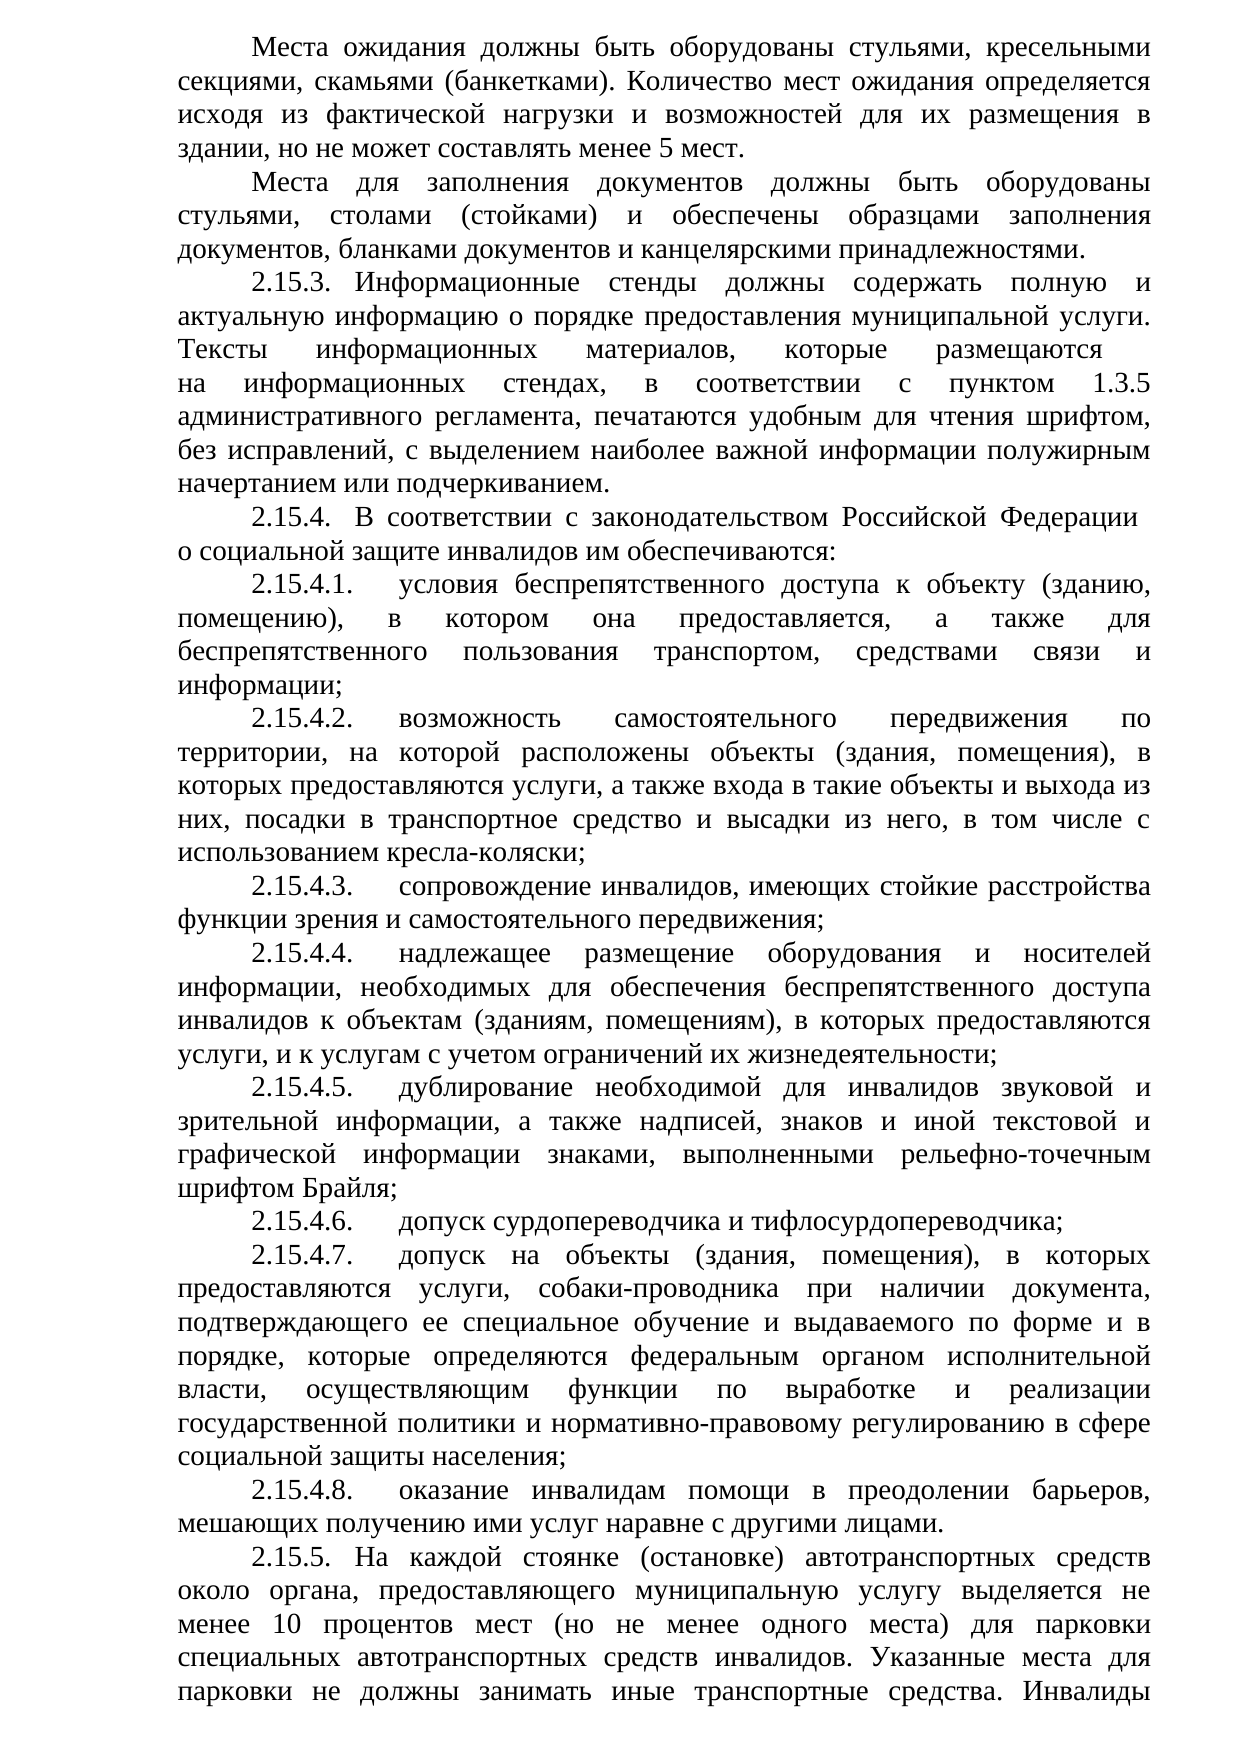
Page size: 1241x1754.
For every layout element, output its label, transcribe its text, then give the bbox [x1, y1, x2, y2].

list 2.15.4.4. надлежащее размещение оборудования и носителей информации, необходимых для обеспечения беспрепятственного доступа инвалидов к объектам (зданиям, помещениям), в которых предоставляются услуги, и к услугам с учетом ограничений их жизнедеятельности; [177, 935, 1152, 1069]
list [177, 1539, 1152, 1707]
list 2.15.4.8. оказание инвалидам помощи в преодолении барьеров, мешающих получению ими услуг наравне с другими лицами. [177, 1472, 1152, 1539]
list Места ожидания должны быть оборудованы стульями, кресельными секциями, скамьями (банкетками). Количество мест ожидания определяется исходя из фактической нагрузки и возможностей для их размещения в здании, но не может составлять менее 5 мест. [177, 29, 1152, 164]
list 2.15.3. Информационные стенды должны содержать полную и актуальную информацию о порядке предоставления муниципальной услуги. Тексты информационных материалов, которые размещаются на информационных стендах, в соответствии с пунктом 1.3.5 административного регламента, печатаются удобным для чтения шрифтом, без исправлений, с выделением наиболее важной информации полужирным начертанием или подчеркиванием. [177, 264, 1152, 499]
list 2.15.4.1. условия беспрепятственного доступа к объекту (зданию, помещению), в котором она предоставляется, а также для беспрепятственного пользования транспортом, средствами связи и информации; [177, 566, 1152, 700]
list 2.15.4.3. сопровождение инвалидов, имеющих стойкие расстройства функции зрения и самостоятельного передвижения; [177, 868, 1152, 935]
list 2.15.4.7. допуск на объекты (здания, помещения), в которых предоставляются услуги, собаки-проводника при наличии документа, подтверждающего ее специальное обучение и выдаваемого по форме и в порядке, которые определяются федеральным органом исполнительной власти, осуществляющим функции по выработке и реализации государственной политики и нормативно-правовому регулированию в сфере социальной защиты населения; [177, 1237, 1152, 1472]
list Места для заполнения документов должны быть оборудованы стульями, столами (стойками) и обеспечены образцами заполнения документов, бланками документов и канцелярскими принадлежностями. [177, 164, 1152, 264]
list 2.15.4.6. допуск сурдопереводчика и тифлосурдопереводчика; [177, 1203, 1152, 1237]
list 2.15.4. В соответствии с законодательством Российской Федерации о социальной защите инвалидов им обеспечиваются: [177, 499, 1152, 566]
list 2.15.4.2. возможность самостоятельного передвижения по территории, на которой расположены объекты (здания, помещения), в которых предоставляются услуги, а также входа в такие объекты и выхода из них, посадки в транспортное средство и высадки из него, в том числе с использованием кресла-коляски; [177, 700, 1152, 868]
list 2.15.4.5. дублирование необходимой для инвалидов звуковой и зрительной информации, а также надписей, знаков и иной текстовой и графической информации знаками, выполненными рельефно-точечным шрифтом Брайля; [177, 1069, 1152, 1203]
